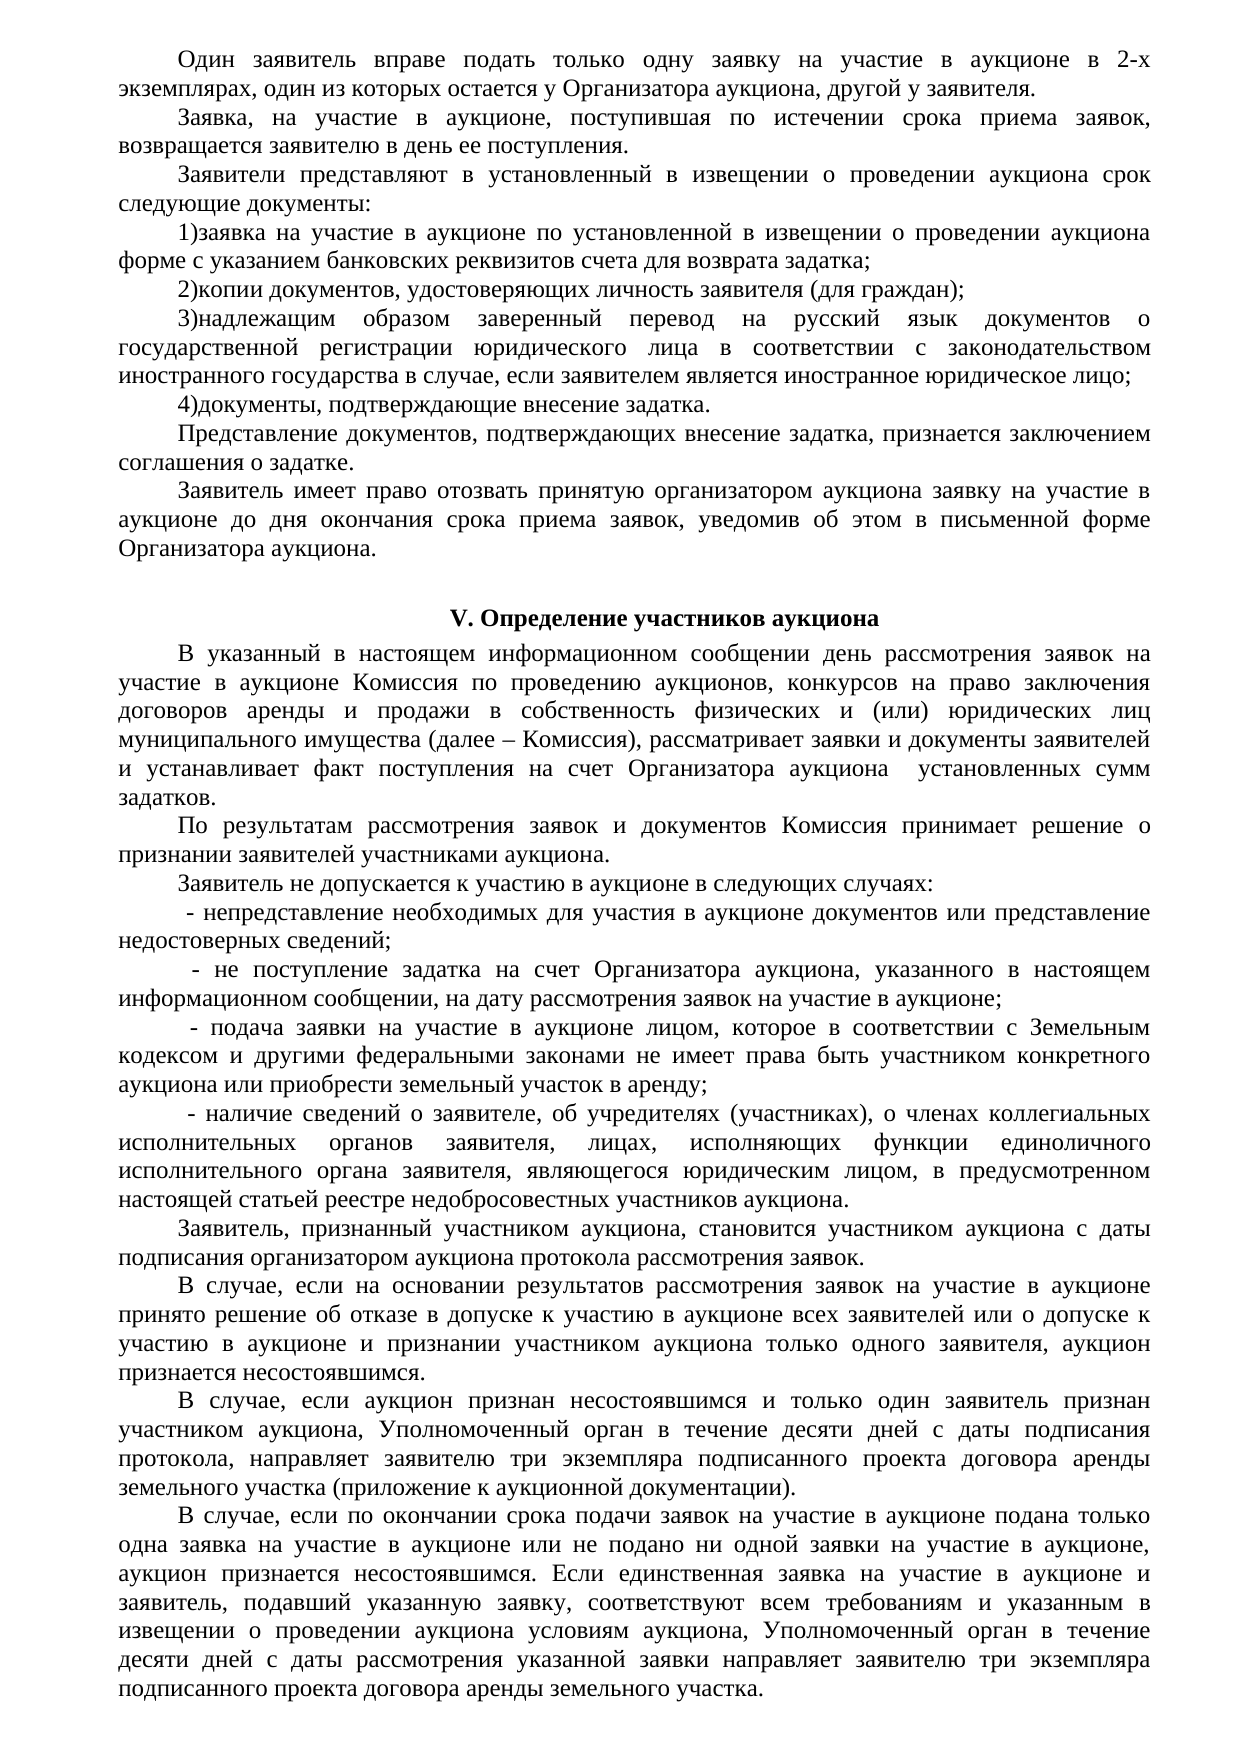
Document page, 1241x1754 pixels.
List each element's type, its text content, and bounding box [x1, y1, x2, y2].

text Один заявитель вправе подать только одну заявку на участие в аукционе в 2-х экземплярах, один из которых остается у Организатора аукциона, другой у заявителя. [118, 44, 1152, 102]
text В случае, если аукцион признан несостоявшимся и только один заявитель признан участником аукциона, Уполномоченный орган в течение десяти дней с даты подписания протокола, направляет заявителю три экземпляра подписанного проекта договора аренды земельного участка (приложение к аукционной документации). [118, 1386, 1152, 1501]
text Заявка, на участие в аукционе, поступившая по истечении срока приема заявок, возвращается заявителю в день ее поступления. [118, 102, 1152, 159]
text - не поступление задатка на счет Организатора аукциона, указанного в настоящем информационном сообщении, на дату рассмотрения заявок на участие в аукционе; [118, 954, 1152, 1012]
text V. Определение участников аукциона [118, 603, 1152, 632]
text Заявители представляют в установленный в извещении о проведении аукциона срок следующие документы: [118, 159, 1152, 217]
text - непредставление необходимых для участия в аукционе документов или представление недостоверных сведений; [118, 897, 1152, 954]
text - подача заявки на участие в аукционе лицом, которое в соответствии с Земельным кодексом и другими федеральными законами не имеет права быть участником конкретного аукциона или приобрести земельный участок в аренду; [118, 1012, 1152, 1098]
text По результатам рассмотрения заявок и документов Комиссия принимает решение о признании заявителей участниками аукциона. [118, 811, 1152, 868]
text В случае, если на основании результатов рассмотрения заявок на участие в аукционе принято решение об отказе в допуске к участию в аукционе всех заявителей или о допуске к участию в аукционе и признании участником аукциона только одного заявителя, аукцион признается несостоявшимся. [118, 1271, 1152, 1386]
text 3)надлежащим образом заверенный перевод на русский язык документов о государственной регистрации юридического лица в соответствии с законодательством иностранного государства в случае, если заявителем является иностранное юридическое лицо; [118, 303, 1152, 389]
text Заявитель не допускается к участию в аукционе в следующих случаях: [118, 868, 1152, 897]
text Представление документов, подтверждающих внесение задатка, признается заключением соглашения о задатке. [118, 418, 1152, 476]
text 1)заявка на участие в аукционе по установленной в извещении о проведении аукциона форме с указанием банковских реквизитов счета для возврата задатка; [118, 217, 1152, 274]
text Заявитель имеет право отозвать принятую организатором аукциона заявку на участие в аукционе до дня окончания срока приема заявок, уведомив об этом в письменной форме Организатора аукциона. [118, 476, 1152, 562]
text 4)документы, подтверждающие внесение задатка. [118, 389, 1152, 418]
text В случае, если по окончании срока подачи заявок на участие в аукционе подана только одна заявка на участие в аукционе или не подано ни одной заявки на участие в аукционе, аукцион признается несостоявшимся. Если единственная заявка на участие в аукционе и заявитель, подавший указанную заявку, соответствуют всем требованиям и указанным в извещении о проведении аукциона условиям аукциона, Уполномоченный орган в течение десяти дней с даты рассмотрения указанной заявки направляет заявителю три экземпляра подписанного проекта договора аренды земельного участка. [118, 1501, 1152, 1702]
text Заявитель, признанный участником аукциона, становится участником аукциона с даты подписания организатором аукциона протокола рассмотрения заявок. [118, 1213, 1152, 1271]
text - наличие сведений о заявителе, об учредителях (участниках), о членах коллегиальных исполнительных органов заявителя, лицах, исполняющих функции единоличного исполнительного органа заявителя, являющегося юридическим лицом, в предусмотренном настоящей статьей реестре недобросовестных участников аукциона. [118, 1098, 1152, 1213]
text В указанный в настоящем информационном сообщении день рассмотрения заявок на участие в аукционе Комиссия по проведению аукционов, конкурсов на право заключения договоров аренды и продажи в собственность физических и (или) юридических лиц муниципального имущества (далее – Комиссия), рассматривает заявки и документы заявителей и устанавливает факт поступления на счет Организатора аукциона установленных сумм задатков. [118, 638, 1152, 811]
text 2)копии документов, удостоверяющих личность заявителя (для граждан); [118, 274, 1152, 303]
